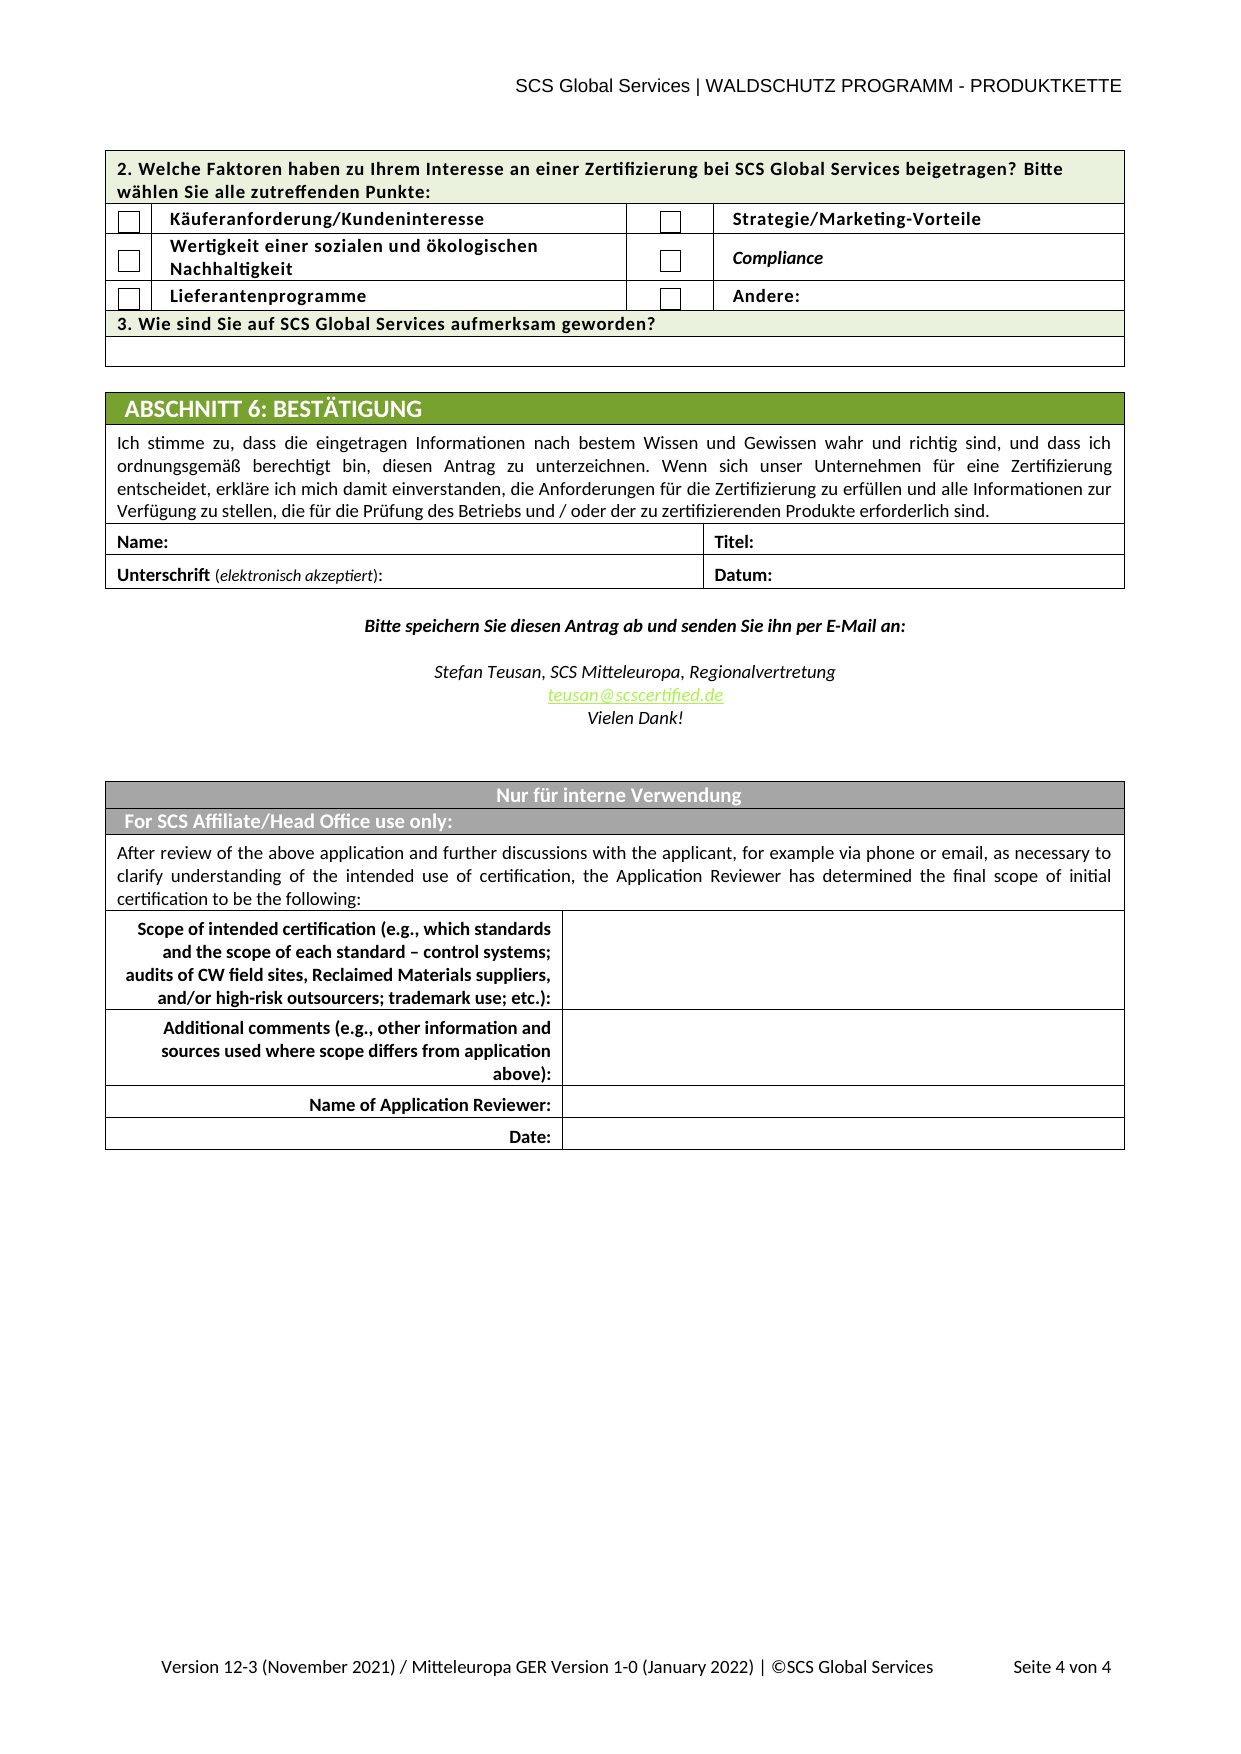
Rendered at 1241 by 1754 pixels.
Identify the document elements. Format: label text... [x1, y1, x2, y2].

table_cell 2. Welche Faktoren haben zu Ihrem Interesse an einer Zertifizierung bei SCS Global Services beigetragen? Bitte wählen Sie alle zutreffenden Punkte: [106, 151, 1124, 203]
table_cell [106, 234, 151, 280]
table_cell Unterschrift (elektronisch akzeptiert): [106, 555, 703, 588]
text Stefan Teusan, SCS Mitteleuropa, Regionalvertretung [150, 660, 1122, 683]
table_cell Wertigkeit einer sozialen und ökologischen Nachhaltigkeit [152, 234, 626, 280]
table_cell Name of Application Reviewer: [106, 1086, 562, 1117]
table_cell [627, 281, 713, 310]
table_cell [627, 204, 713, 233]
table_cell Additional comments (e.g., other information and sources used where scope differs from application above): [106, 1010, 562, 1085]
text Vielen Dank! [150, 706, 1122, 729]
table_cell 3. Wie sind Sie auf SCS Global Services aufmerksam geworden? [106, 311, 1124, 336]
table_cell [563, 911, 1124, 1009]
table_cell [563, 1010, 1124, 1085]
table_cell Compliance [714, 234, 1124, 280]
table_cell Date: [106, 1118, 562, 1149]
table_cell For SCS Affiliate/Head Office use only: [106, 809, 1124, 834]
table_cell [627, 234, 713, 280]
table_cell Strategie/Marketing-Vorteile [714, 204, 1124, 233]
table_header Nur für interne Verwendung [106, 782, 1124, 808]
table_cell Datum: [704, 555, 1124, 588]
table_cell Andere: [714, 281, 1124, 310]
table_cell [106, 281, 151, 310]
table_cell Titel: [704, 524, 1124, 554]
table_cell [563, 1118, 1124, 1149]
table_cell [106, 337, 1124, 366]
table_cell [106, 204, 151, 233]
table_header ABSCHNITT 6: BESTÄTIGUNG [106, 393, 1124, 424]
table_cell Scope of intended certification (e.g., which standards and the scope of each standard – control systems; audits of CW field sites, Reclaimed Materials suppliers, and/or high-risk outsourcers; trademark use; etc.): [106, 911, 562, 1009]
table_cell Name: [106, 524, 703, 554]
text teusan@scscertified.de [150, 683, 1122, 706]
table_cell After review of the above application and further discussions with the applicant, for example via phone or email, as necessary to clarify understanding of the intended use of certification, the Application Reviewer has determined the final scope of initial certification to be the following: [106, 835, 1124, 910]
table_cell Lieferantenprogramme [152, 281, 626, 310]
table_cell [563, 1086, 1124, 1117]
text Bitte speichern Sie diesen Antrag ab und senden Sie ihn per E-Mail an: [150, 614, 1122, 637]
table_cell Käuferanforderung/Kundeninteresse [152, 204, 626, 233]
table_cell Ich stimme zu, dass die eingetragen Informationen nach bestem Wissen und Gewissen wahr und richtig sind, und dass ich ordnungsgemäß berechtigt bin, diesen Antrag zu unterzeichnen. Wenn sich unser Unternehmen für eine Zertifizierung entscheidet, erkläre ich mich damit einverstanden, die Anforderungen für die Zertifizierung zu erfüllen und alle Informationen zur Verfügung zu stellen, die für die Prüfung des Betriebs und / oder der zu zertifizierenden Produkte erforderlich sind. [106, 425, 1124, 523]
